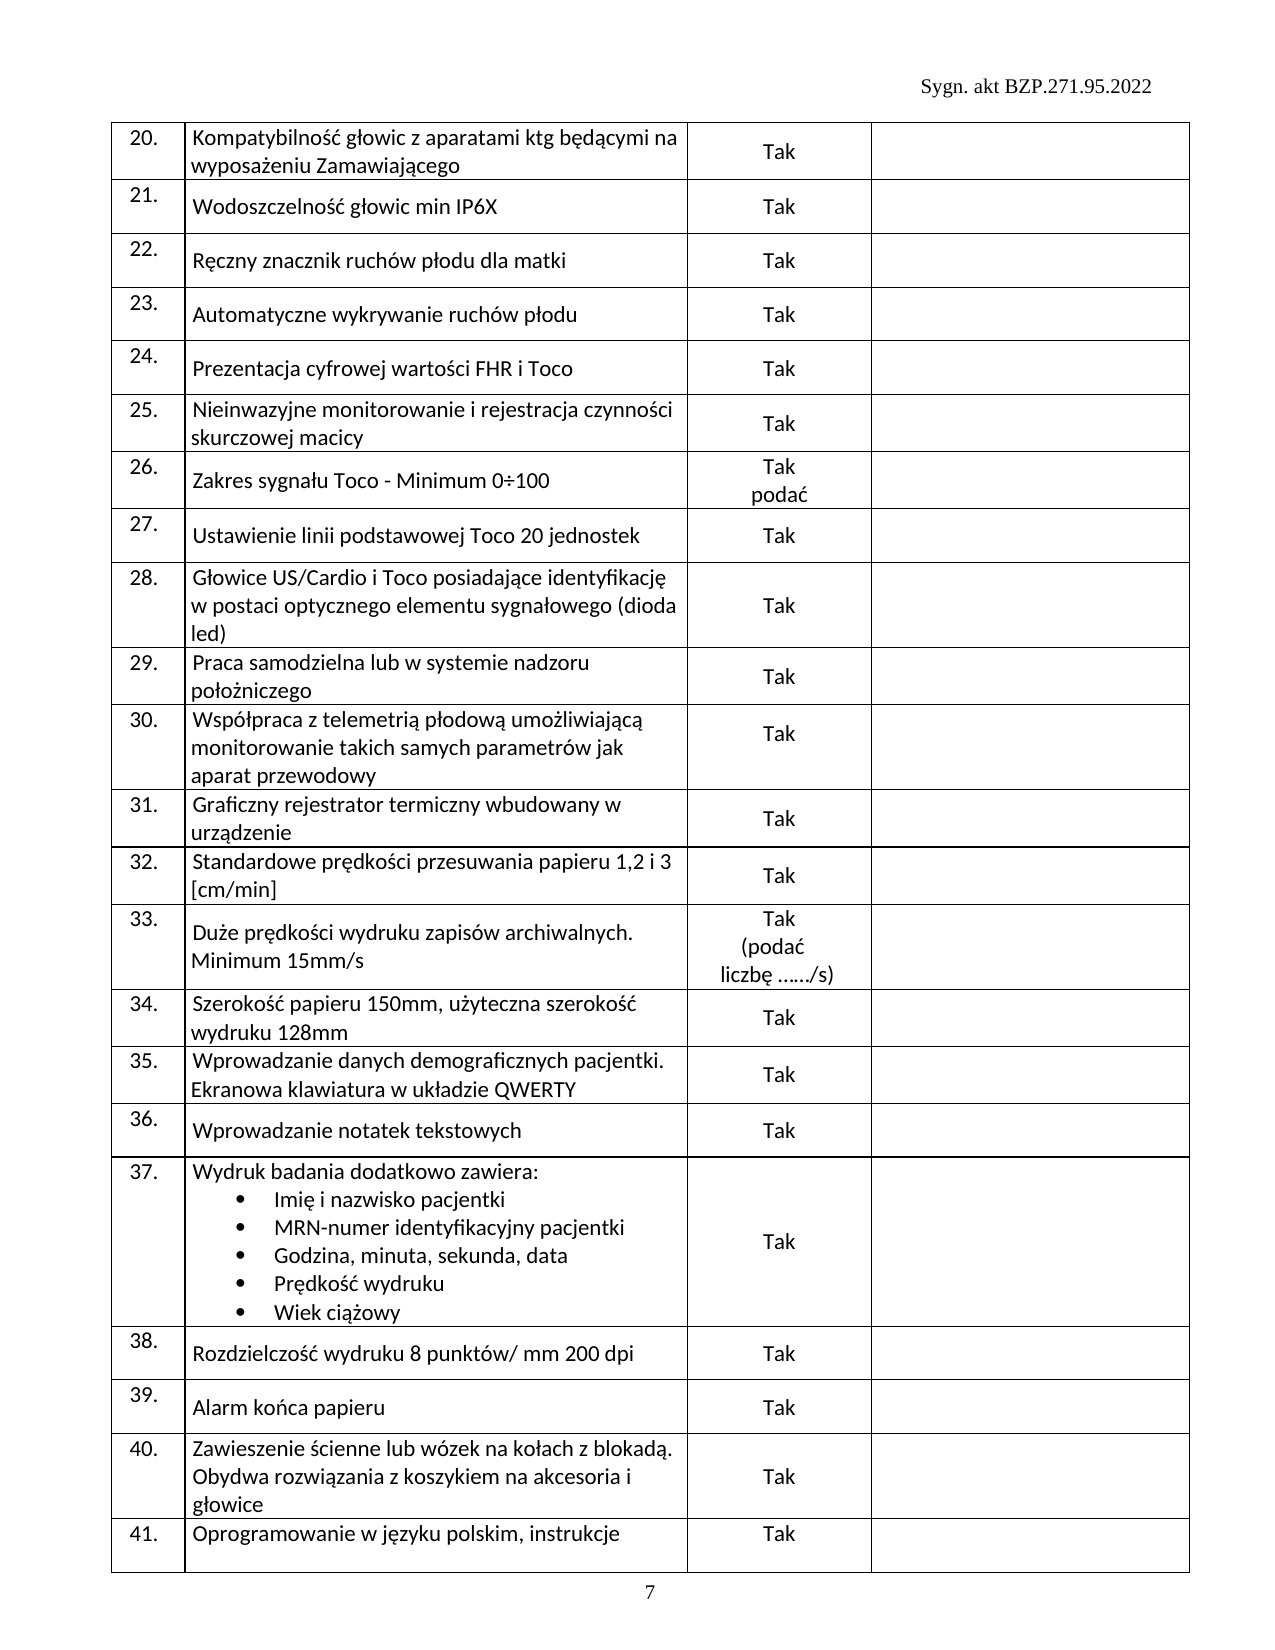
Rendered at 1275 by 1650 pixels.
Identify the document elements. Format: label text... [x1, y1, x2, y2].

table_cell [872, 790, 1189, 846]
table_cell Wydruk badania dodatkowo zawiera: Imię i nazwisko pacjentki MRN-numer identyfikacyjny pacjentki Godzina, minuta, sekunda, data Prędkość wydruku Wiek ciążowy [186, 1158, 687, 1326]
table_cell [872, 905, 1189, 988]
table_cell Tak [688, 123, 871, 179]
table_cell [112, 705, 184, 789]
table_cell Standardowe prędkości przesuwania papieru 1,2 i 3 [cm/min] [186, 848, 687, 903]
table_cell [872, 848, 1189, 903]
table_cell [872, 509, 1189, 562]
table_cell Tak [688, 848, 871, 903]
table_cell [872, 1104, 1189, 1156]
table_cell [112, 990, 184, 1046]
table_cell [872, 648, 1189, 704]
table_cell Tak [688, 1434, 871, 1518]
table_cell Ręczny znacznik ruchów płodu dla matki [186, 234, 687, 287]
table_cell Tak (podać liczbę ……/s) [688, 905, 871, 988]
table_cell Tak [688, 790, 871, 846]
table_cell Tak [688, 1327, 871, 1379]
table_cell Kompatybilność głowic z aparatami ktg będącymi na wyposażeniu Zamawiającego [186, 123, 687, 179]
table_cell [112, 234, 184, 287]
table_cell [872, 1380, 1189, 1433]
table_cell [112, 341, 184, 394]
table_cell [872, 234, 1189, 287]
table_cell [872, 341, 1189, 394]
table_cell Tak [688, 563, 871, 647]
table_cell [112, 1327, 184, 1379]
table_cell Duże prędkości wydruku zapisów archiwalnych. Minimum 15mm/s [186, 905, 687, 988]
table_cell [112, 905, 184, 988]
table_cell Tak [688, 341, 871, 394]
table_cell Ustawienie linii podstawowej Toco 20 jednostek [186, 509, 687, 562]
table_cell [112, 1434, 184, 1518]
table_cell [112, 563, 184, 647]
table_cell [872, 452, 1189, 508]
table_cell [112, 848, 184, 903]
table_cell [872, 705, 1189, 789]
table_cell Praca samodzielna lub w systemie nadzoru położniczego [186, 648, 687, 704]
table_cell [872, 563, 1189, 647]
table_cell [112, 648, 184, 704]
table_cell [872, 288, 1189, 340]
table_cell Tak [688, 1380, 871, 1433]
table_cell Tak [688, 648, 871, 704]
table_cell Zawieszenie ścienne lub wózek na kołach z blokadą. Obydwa rozwiązania z koszykiem na akcesoria i głowice [186, 1434, 687, 1518]
table_cell Zakres sygnału Toco - Minimum 0÷100 [186, 452, 687, 508]
table_cell [112, 180, 184, 233]
table_cell Automatyczne wykrywanie ruchów płodu [186, 288, 687, 340]
table_cell [872, 1047, 1189, 1103]
table_cell [872, 990, 1189, 1046]
table_cell Głowice US/Cardio i Toco posiadające identyfikację w postaci optycznego elementu sygnałowego (dioda led) [186, 563, 687, 647]
table_cell Tak [688, 1158, 871, 1326]
table_cell Tak [688, 1047, 871, 1103]
table_cell Wprowadzanie danych demograficznych pacjentki. Ekranowa klawiatura w układzie QWERTY [186, 1047, 687, 1103]
table_cell [112, 1380, 184, 1433]
table_cell Wprowadzanie notatek tekstowych [186, 1104, 687, 1156]
table_cell Współpraca z telemetrią płodową umożliwiającą monitorowanie takich samych parametrów jak aparat przewodowy [186, 705, 687, 789]
table_cell Szerokość papieru 150mm, użyteczna szerokość wydruku 128mm [186, 990, 687, 1046]
table_cell [872, 1434, 1189, 1518]
table_cell [872, 1519, 1189, 1572]
table_cell Tak [688, 509, 871, 562]
table_cell [112, 1158, 184, 1326]
table_cell Tak [688, 288, 871, 340]
table_cell Wodoszczelność głowic min IP6X [186, 180, 687, 233]
table_cell [112, 395, 184, 451]
table_cell Tak podać [688, 452, 871, 508]
table_cell [112, 509, 184, 562]
table_cell [872, 1158, 1189, 1326]
table_cell [112, 790, 184, 846]
table_cell [112, 1519, 184, 1572]
table_cell [872, 1327, 1189, 1379]
table_cell [872, 395, 1189, 451]
table_cell Tak [688, 990, 871, 1046]
table_cell Tak [688, 1519, 871, 1572]
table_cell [186, 1519, 687, 1572]
table_cell Rozdzielczość wydruku 8 punktów/ mm 200 dpi [186, 1327, 687, 1379]
table_cell Tak [688, 180, 871, 233]
table_cell [112, 1104, 184, 1156]
table_cell Prezentacja cyfrowej wartości FHR i Toco [186, 341, 687, 394]
table_cell Alarm końca papieru [186, 1380, 687, 1433]
table_cell [112, 123, 184, 179]
table_cell Graficzny rejestrator termiczny wbudowany w urządzenie [186, 790, 687, 846]
table_cell Tak [688, 395, 871, 451]
table_cell [112, 1047, 184, 1103]
table_cell Nieinwazyjne monitorowanie i rejestracja czynności skurczowej macicy [186, 395, 687, 451]
table_cell Tak [688, 234, 871, 287]
table_cell Tak [688, 1104, 871, 1156]
table_cell [112, 452, 184, 508]
table_cell [872, 180, 1189, 233]
table_cell [872, 123, 1189, 179]
table_cell Tak [688, 705, 871, 789]
table_cell [112, 288, 184, 340]
